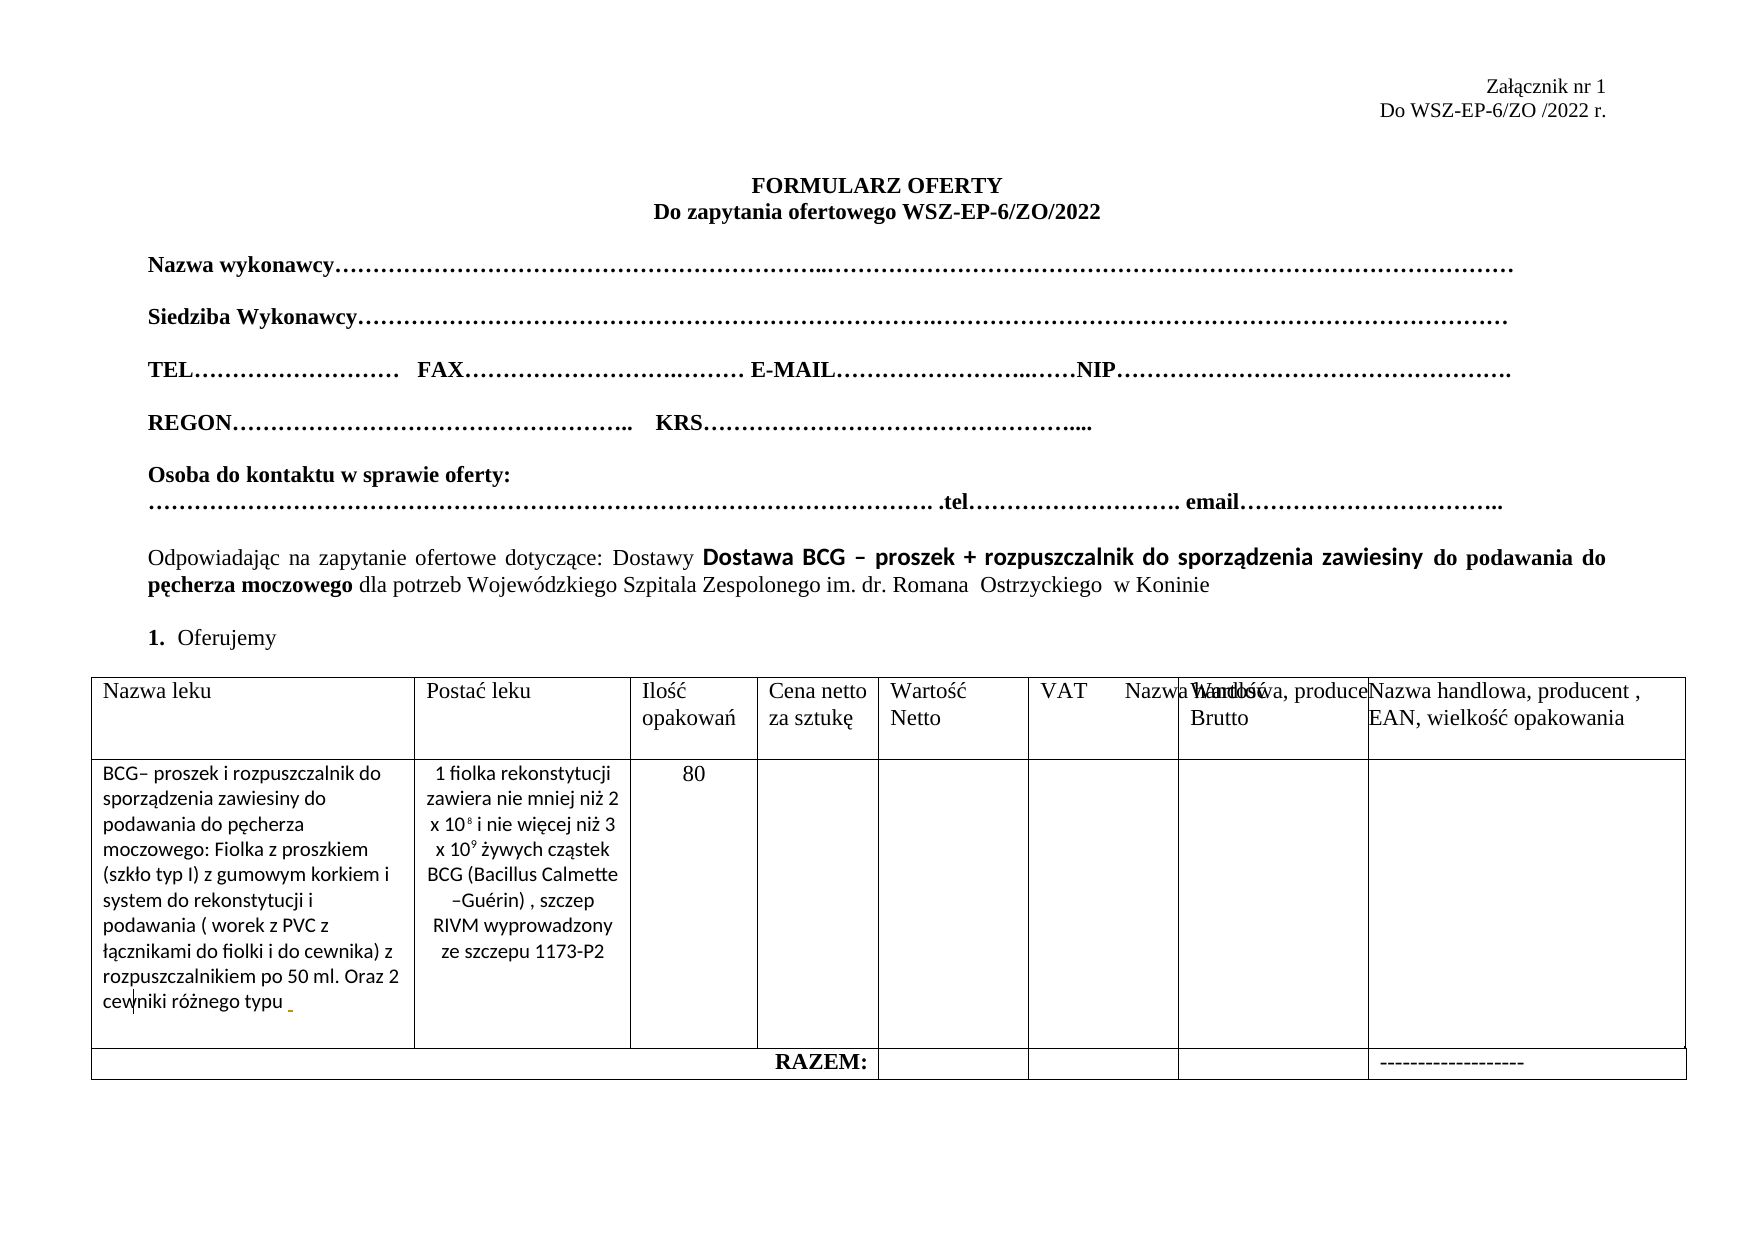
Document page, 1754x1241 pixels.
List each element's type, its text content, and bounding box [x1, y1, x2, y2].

table_header Cena netto za sztukę [758, 678, 878, 759]
text REGON…………………………………………….. KRS………………………………………….... [148, 409, 1606, 435]
list Oferujemy [148, 624, 1606, 650]
table_header Nazwa handlowa, produceNazwa handlowa, producent , EAN, wielkość opakowania [1369, 678, 1685, 759]
table_cell [758, 760, 878, 1047]
text TEL……………………… FAX……………………….……… E-MAIL……………………..……NIP……………………………………………. [148, 356, 1606, 382]
table_header Wartość Brutto [1179, 678, 1368, 759]
table_cell [879, 760, 1028, 1047]
text FORMULARZ OFERTY [148, 172, 1606, 198]
table_cell [1179, 1049, 1368, 1079]
table_cell ------------------- [1369, 1049, 1686, 1079]
table_header Postać leku [415, 678, 630, 759]
text Do zapytania ofertowego WSZ-EP-6/ZO/2022 [148, 198, 1606, 224]
table_cell [1029, 1049, 1178, 1079]
table_cell BCG– proszek i rozpuszczalnik do sporządzenia zawiesiny do podawania do pęcherza moczowego: Fiolka z proszkiem (szkło typ I) z gumowym korkiem i system do rekonstytucji i podawania ( worek z PVC z łącznikami do fiolki i do cewnika) z rozpuszczalnikiem po 50 ml. Oraz 2 cewniki różnego typu [92, 760, 414, 1047]
text Nazwa wykonawcy………………………………………………………..……………………………………………………………………………… [148, 251, 1606, 277]
table_cell 1 fiolka rekonstytucji zawiera nie mniej niż 2 x 10 8 i nie więcej niż 3 x 109 żywych cząstek BCG (Bacillus Calmette –Guérin) , szczep RIVM wyprowadzony ze szczepu 1173-P2 [415, 760, 630, 1047]
text Odpowiadając na zapytanie ofertowe dotyczące: Dostawy Dostawa BCG – proszek + rozpuszczalnik do sporządzenia zawiesiny do podawania do pęcherza moczowego dla potrzeb Wojewódzkiego Szpitala Zespolonego im. dr. Romana Ostrzyckiego w Koninie [148, 541, 1606, 597]
text Siedziba Wykonawcy………………………………………………………………….………………………………………………………………… [148, 303, 1606, 330]
table_header VAT [1029, 678, 1178, 759]
text Osoba do kontaktu w sprawie oferty: [148, 462, 1606, 488]
text …………………………………………………………………………………………. .tel………………………. email…………………………….. [148, 488, 1606, 514]
table_header Wartość Netto [879, 678, 1028, 759]
table_cell RAZEM: [92, 1049, 878, 1079]
table_cell [1029, 760, 1178, 1047]
table_header Ilość opakowań [631, 678, 757, 759]
table_cell [1369, 760, 1685, 1047]
table_header Nazwa leku [92, 678, 414, 759]
table_cell [1179, 760, 1368, 1047]
table_cell 80 [631, 760, 757, 1047]
table_cell [879, 1049, 1028, 1079]
